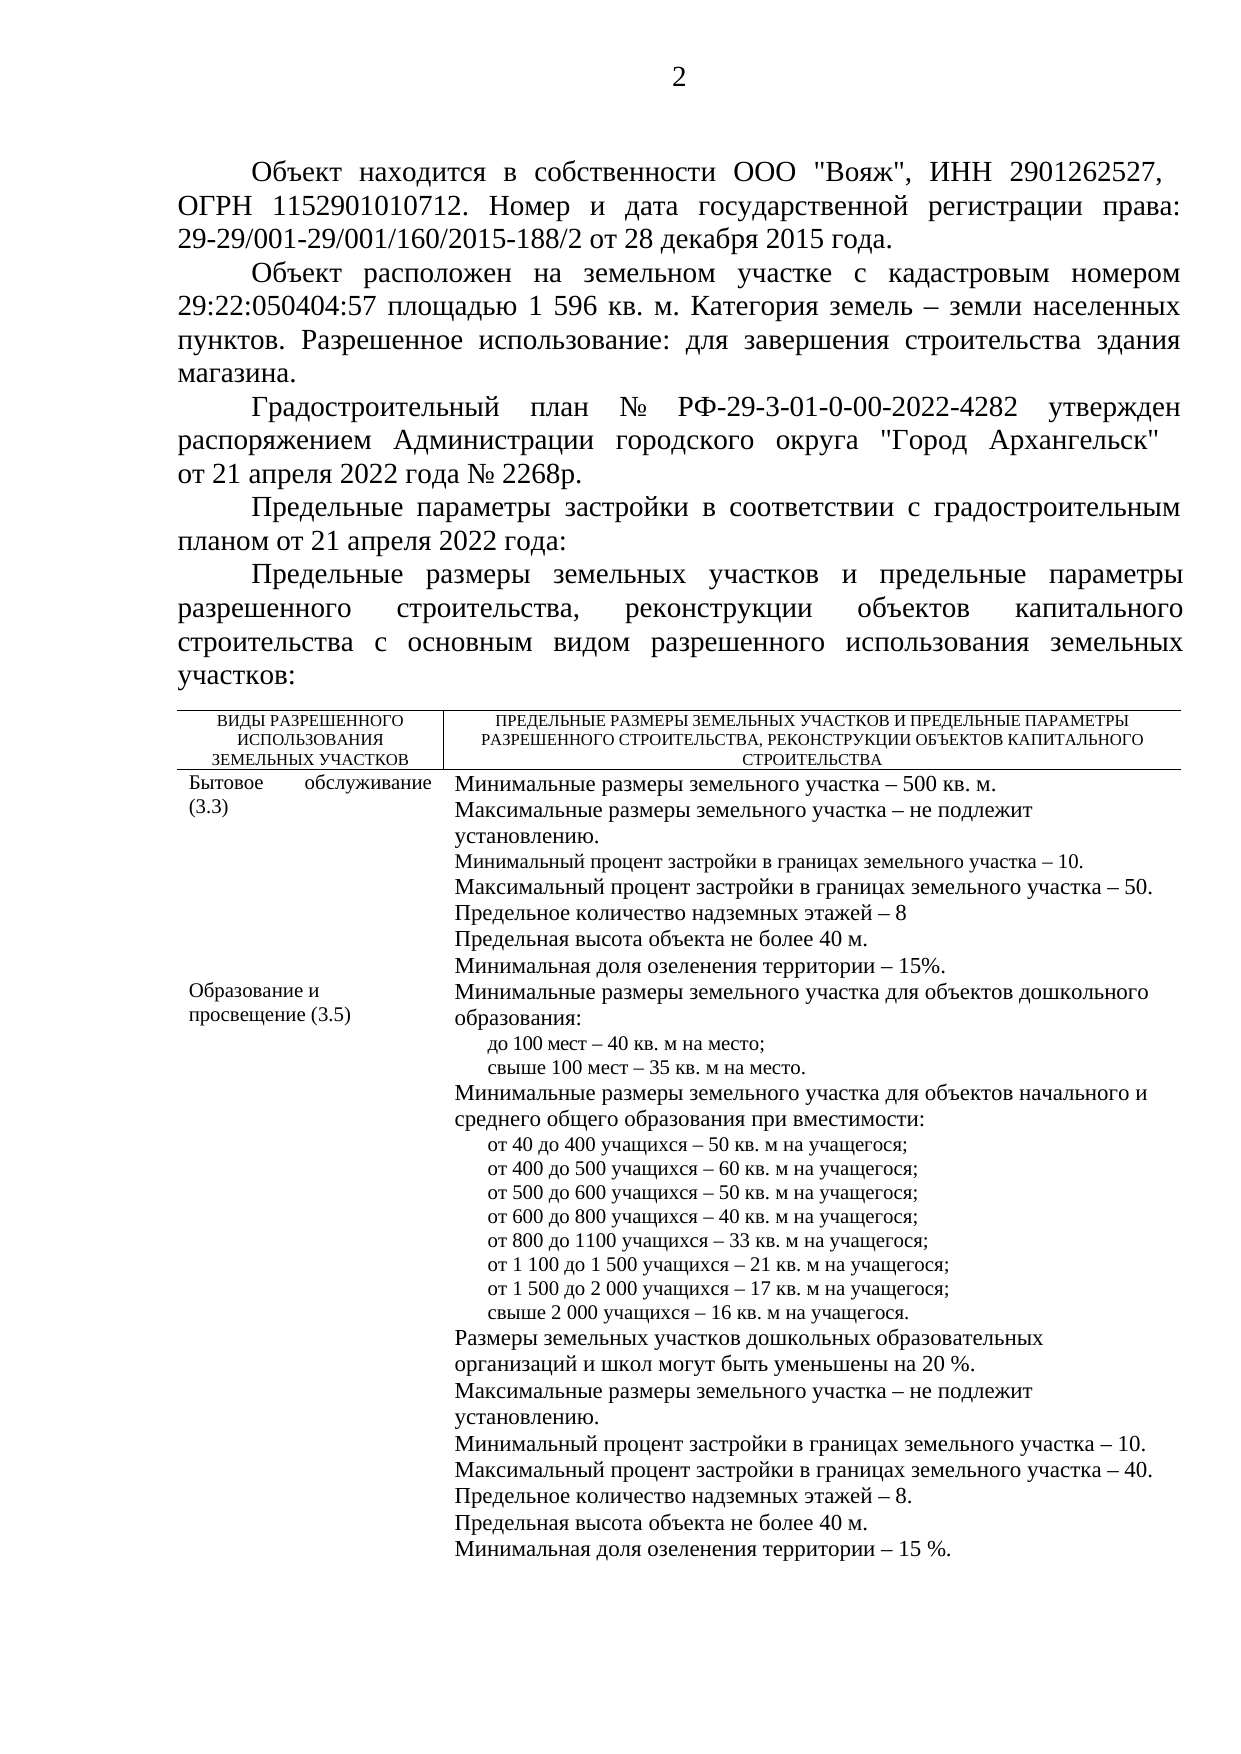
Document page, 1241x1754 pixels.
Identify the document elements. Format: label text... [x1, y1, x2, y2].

table_header ПРЕДЕЛЬНЫЕ РАЗМЕРЫ ЗЕМЕЛЬНЫХ УЧАСТКОВ И ПРЕДЕЛЬНЫЕ ПАРАМЕТРЫ РАЗРЕШЕННОГО СТРОИТЕЛЬСТВА, РЕКОНСТРУКЦИИ ОБЪЕКТОВ КАПИТАЛЬНОГО СТРОИТЕЛЬСТВА [444, 711, 1181, 768]
text Предельные параметры застройки в соответствии с градостроительным планом от 21 апреля 2022 года: [177, 489, 1181, 557]
text Объект расположен на земельном участке с кадастровым номером 29:22:050404:57 площадью 1 596 кв. м. Категория земель – земли населенных пунктов. Разрешенное использование: для завершения строительства здания магазина. [177, 255, 1181, 389]
text Градостроительный план № РФ-29-3-01-0-00-2022-4282 утвержден распоряжением Администрации городского округа "Город Архангельск" от 21 апреля 2022 года № 2268р. [177, 389, 1181, 489]
table_cell Минимальные размеры земельного участка – 500 кв. м. Максимальные размеры земельного участка – не подлежит установлению. Минимальный процент застройки в границах земельного участка – 10. Максимальный процент застройки в границах земельного участка – 50. Предельное количество надземных этажей – 8 Предельная высота объекта не более 40 м. Минимальная доля озеленения территории – 15%. [443, 770, 1181, 978]
text Предельные размеры земельных участков и предельные параметры разрешенного строительства, реконструкции объектов капитального строительства с основным видом разрешенного использования земельных участков: [177, 557, 1184, 691]
text Объект находится в собственности ООО "Вояж", ИНН 2901262527, ОГРН 1152901010712. Номер и дата государственной регистрации права: 29-29/001-29/001/160/2015-188/2 от 28 декабря 2015 года. [177, 154, 1181, 255]
table_cell Образование и просвещение (3.5) [177, 978, 443, 1561]
table_cell Бытовое обслуживание (3.3) [177, 770, 443, 978]
table_header ВИДЫ РАЗРЕШЕННОГО ИСПОЛЬЗОВАНИЯ ЗЕМЕЛЬНЫХ УЧАСТКОВ [177, 711, 443, 768]
table_cell Минимальные размеры земельного участка для объектов дошкольного образования: до 100 мест – 40 кв. м на место; свыше 100 мест – 35 кв. м на место. Минимальные размеры земельного участка для объектов начального и среднего общего образования при вместимости: от 40 до 400 учащихся – 50 кв. м на учащегося; от 400 до 500 учащихся – 60 кв. м на учащегося; от 500 до 600 учащихся – 50 кв. м на учащегося; от 600 до 800 учащихся – 40 кв. м на учащегося; от 800 до 1100 учащихся – 33 кв. м на учащегося; от 1 100 до 1 500 учащихся – 21 кв. м на учащегося; от 1 500 до 2 000 учащихся – 17 кв. м на учащегося; свыше 2 000 учащихся – 16 кв. м на учащегося. Размеры земельных участков дошкольных образовательных организаций и школ могут быть уменьшены на 20 %. Максимальные размеры земельного участка – не подлежит установлению. Минимальный процент застройки в границах земельного участка – 10. Максимальный процент застройки в границах земельного участка – 40. Предельное количество надземных этажей – 8. Предельная высота объекта не более 40 м. Минимальная доля озеленения территории – 15 %. [443, 978, 1181, 1561]
